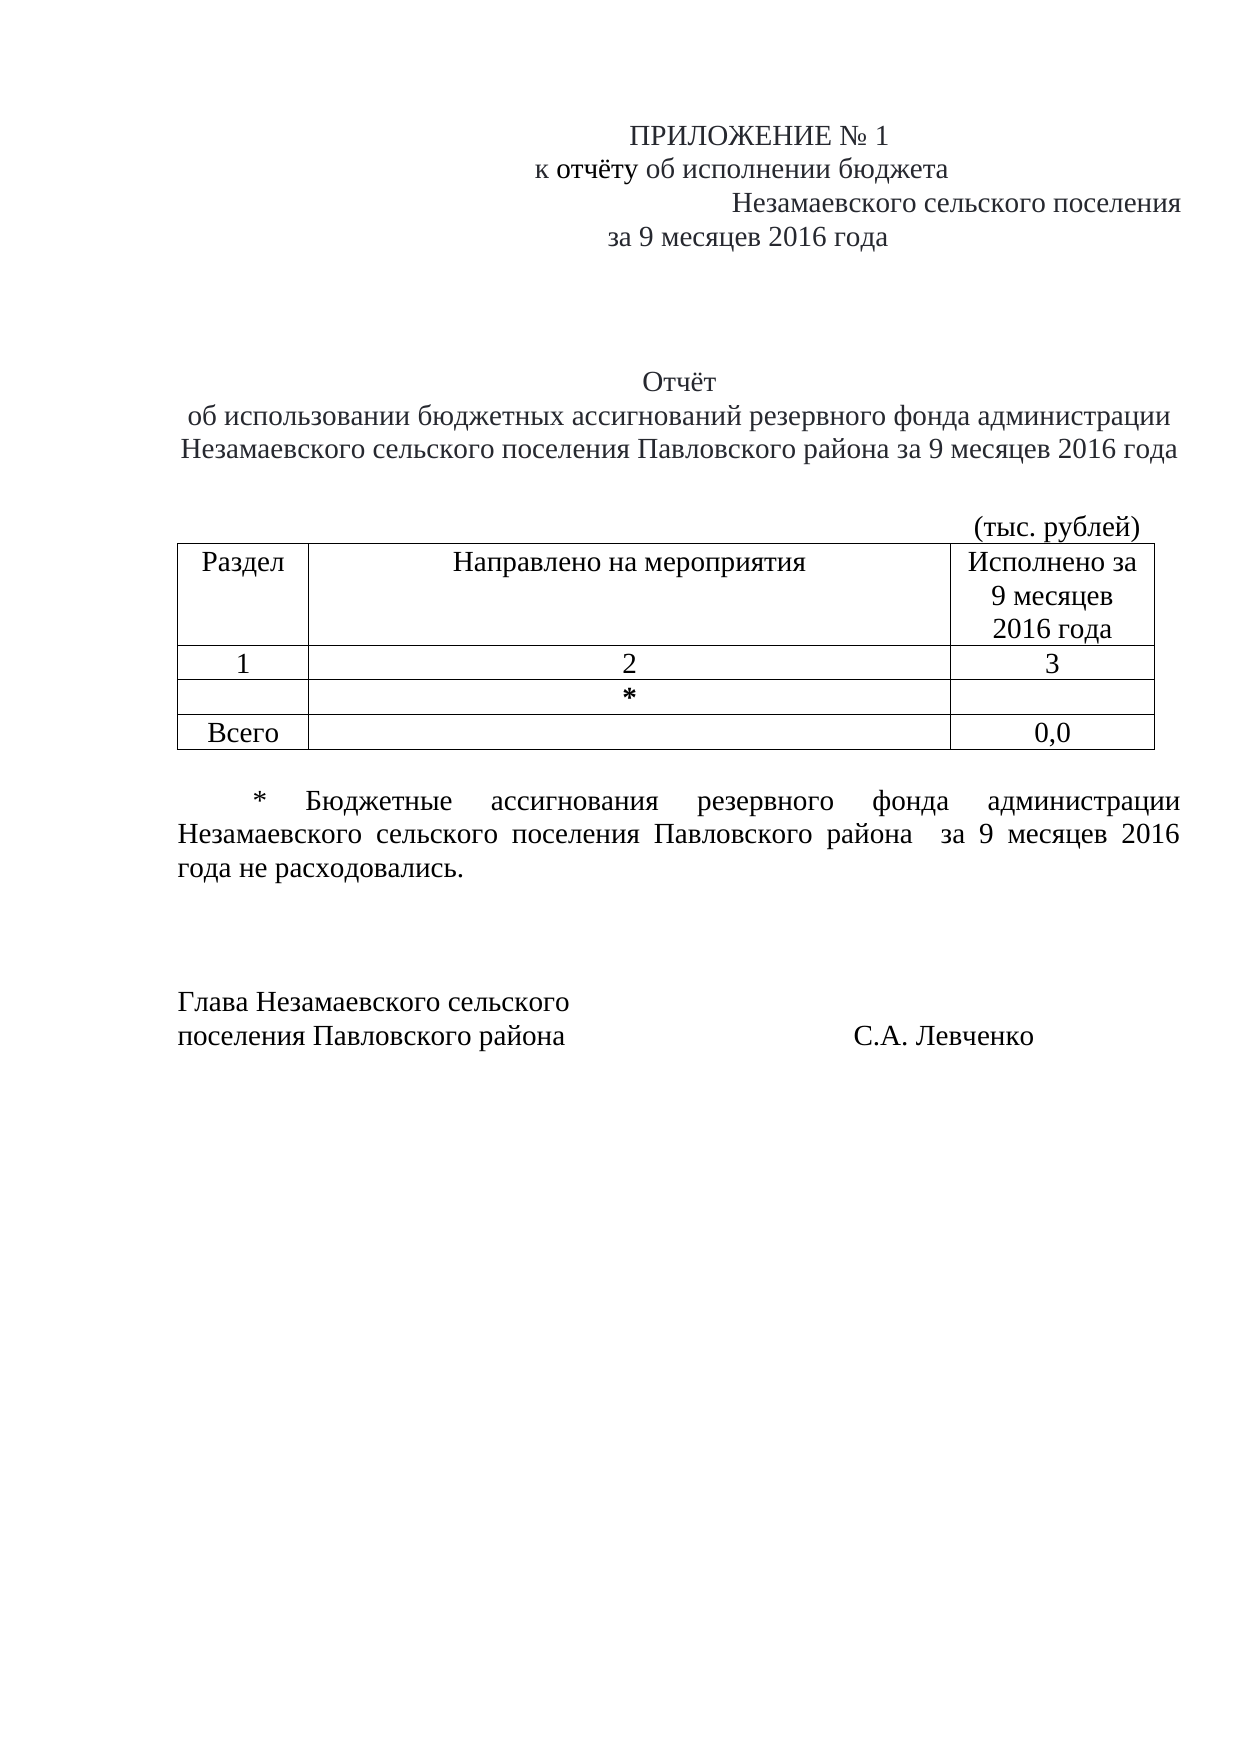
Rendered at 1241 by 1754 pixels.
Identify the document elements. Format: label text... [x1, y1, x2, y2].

text Незамаевского сельского поселения [177, 185, 1181, 219]
text ПРИЛОЖЕНИЕ № 1 к отчёту об исполнении бюджета [177, 118, 1181, 185]
table_cell 3 [951, 646, 1154, 679]
text Глава Незамаевского сельского [177, 984, 1181, 1018]
table_cell 0,0 [951, 715, 1154, 748]
subtitle Отчёт об использовании бюджетных ассигнований резервного фонда администрации Незамаевского сельского поселения Павловского района за 9 месяцев 2016 года [177, 364, 1181, 465]
text за 9 месяцев 2016 года [177, 219, 1181, 252]
table_cell Исполнено за 9 месяцев 2016 года [951, 544, 1154, 645]
table_cell 1 [178, 646, 308, 679]
table_cell Направлено на мероприятия [309, 544, 950, 645]
table_cell Всего [178, 715, 308, 748]
table_header (тыс. рублей) [177, 510, 1151, 543]
table_cell 2 [309, 646, 950, 679]
text поселения Павловского района С.А. Левченко [177, 1018, 1181, 1051]
table_cell [951, 680, 1154, 714]
table_cell Раздел [178, 544, 308, 645]
table_cell * [309, 680, 950, 714]
table_cell [178, 680, 308, 714]
table_cell [309, 715, 950, 748]
text * Бюджетные ассигнования резервного фонда администрации Незамаевского сельского поселения Павловского района за 9 месяцев 2016 года не расходовались. [177, 783, 1181, 884]
